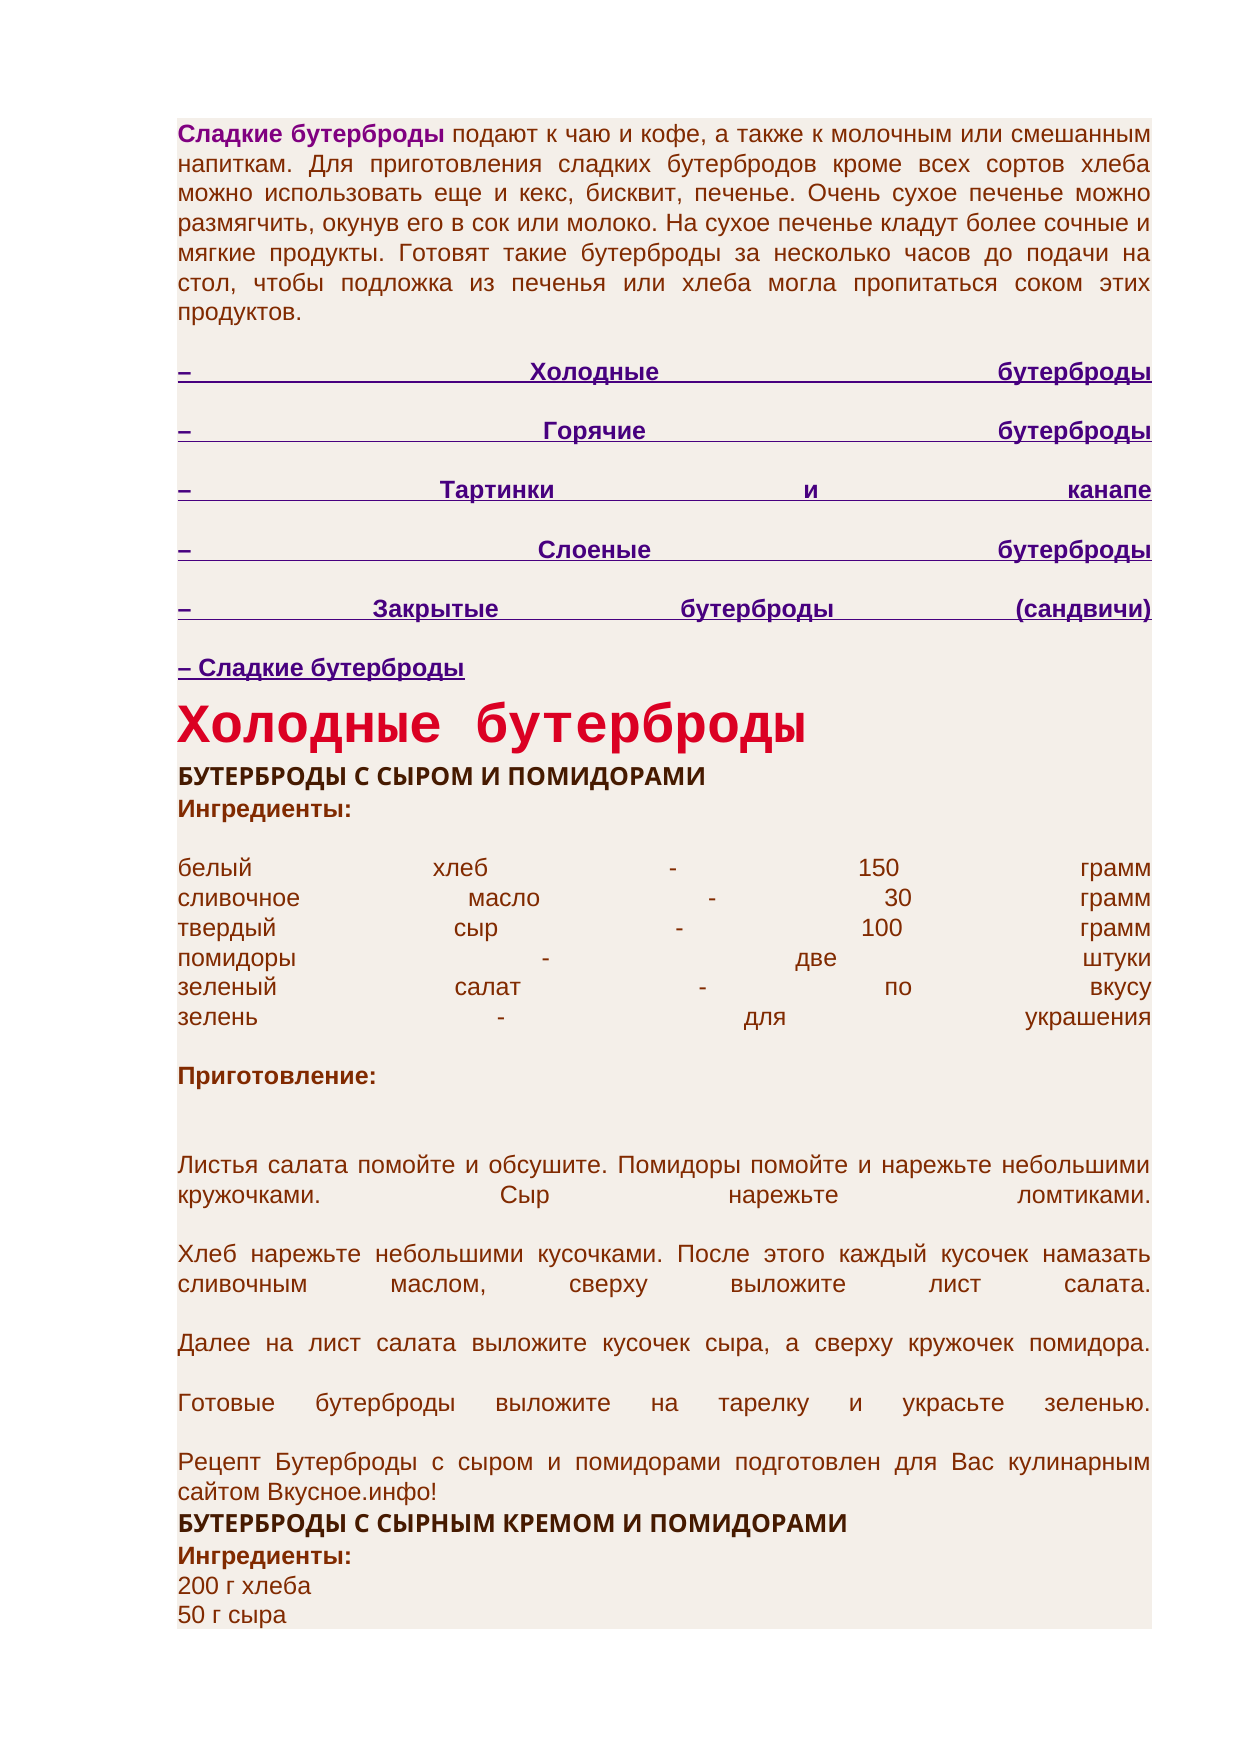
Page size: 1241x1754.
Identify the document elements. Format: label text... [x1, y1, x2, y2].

subtitle БУТЕРБРОДЫ С СЫРОМ И ПОМИДОРАМИ [177, 759, 1152, 793]
text – Холодные бутерброды – Горячие бутерброды – Тартинки и канапе – Слоеные бутерброды – Закрытые бутерброды (сандвичи) – Сладкие бутерброды [177, 356, 1152, 381]
text – Холодные бутерброды – Горячие бутерброды – Тартинки и канапе – Слоеные бутерброды – Закрытые бутерброды (сандвичи) – Сладкие бутерброды [177, 442, 1152, 500]
text – Холодные бутерброды – Горячие бутерброды – Тартинки и канапе – Слоеные бутерброды – Закрытые бутерброды (сандвичи) – Сладкие бутерброды [177, 382, 1152, 441]
subtitle Холодные бутерброды [177, 682, 1152, 759]
text – Холодные бутерброды – Горячие бутерброды – Тартинки и канапе – Слоеные бутерброды – Закрытые бутерброды (сандвичи) – Сладкие бутерброды [177, 501, 1152, 560]
text Ингредиенты: белый хлеб - 150 грамм сливочное масло - 30 грамм твердый сыр - 100 грамм помидоры - две штуки зеленый салат - по вкусу зелень - для украшения Приготовление: Листья салата помойте и обсушите. Помидоры помойте и нарежьте небольшими кружочками. Сыр нарежьте ломтиками. Хлеб нарежьте небольшими кусочками. После этого каждый кусочек намазать сливочным маслом, сверху выложите лист салата. Далее на лист салата выложите кусочек сыра, а сверху кружочек помидора. Готовые бутерброды выложите на тарелку и украсьте зеленью. Рецепт Бутерброды с сыром и помидорами подготовлен для Вас кулинарным сайтом Вкусное.инфо! [177, 793, 1152, 1506]
text 200 г хлеба [177, 1570, 1152, 1599]
text – Холодные бутерброды – Горячие бутерброды – Тартинки и канапе – Слоеные бутерброды – Закрытые бутерброды (сандвичи) – Сладкие бутерброды [177, 620, 1152, 682]
text 50 г сыра [177, 1599, 1152, 1629]
text Ингредиенты: [177, 1540, 1152, 1570]
text Сладкие бутерброды подают к чаю и кофе, а также к молочным или смешанным напиткам. Для приготовления сладких бутербродов кроме всех сортов хлеба можно использовать еще и кекс, бисквит, печенье. Очень сухое печенье можно размягчить, окунув его в сок или молоко. На сухое печенье кладут более сочные и мягкие продукты. Готовят такие бутерброды за несколько часов до подачи на стол, чтобы подложка из печенья или хлеба могла пропитаться соком этих продуктов. [177, 118, 1152, 326]
subtitle БУТЕРБРОДЫ С СЫРНЫМ КРЕМОМ И ПОМИДОРАМИ [177, 1506, 1152, 1540]
text – Холодные бутерброды – Горячие бутерброды – Тартинки и канапе – Слоеные бутерброды – Закрытые бутерброды (сандвичи) – Сладкие бутерброды [177, 561, 1152, 619]
